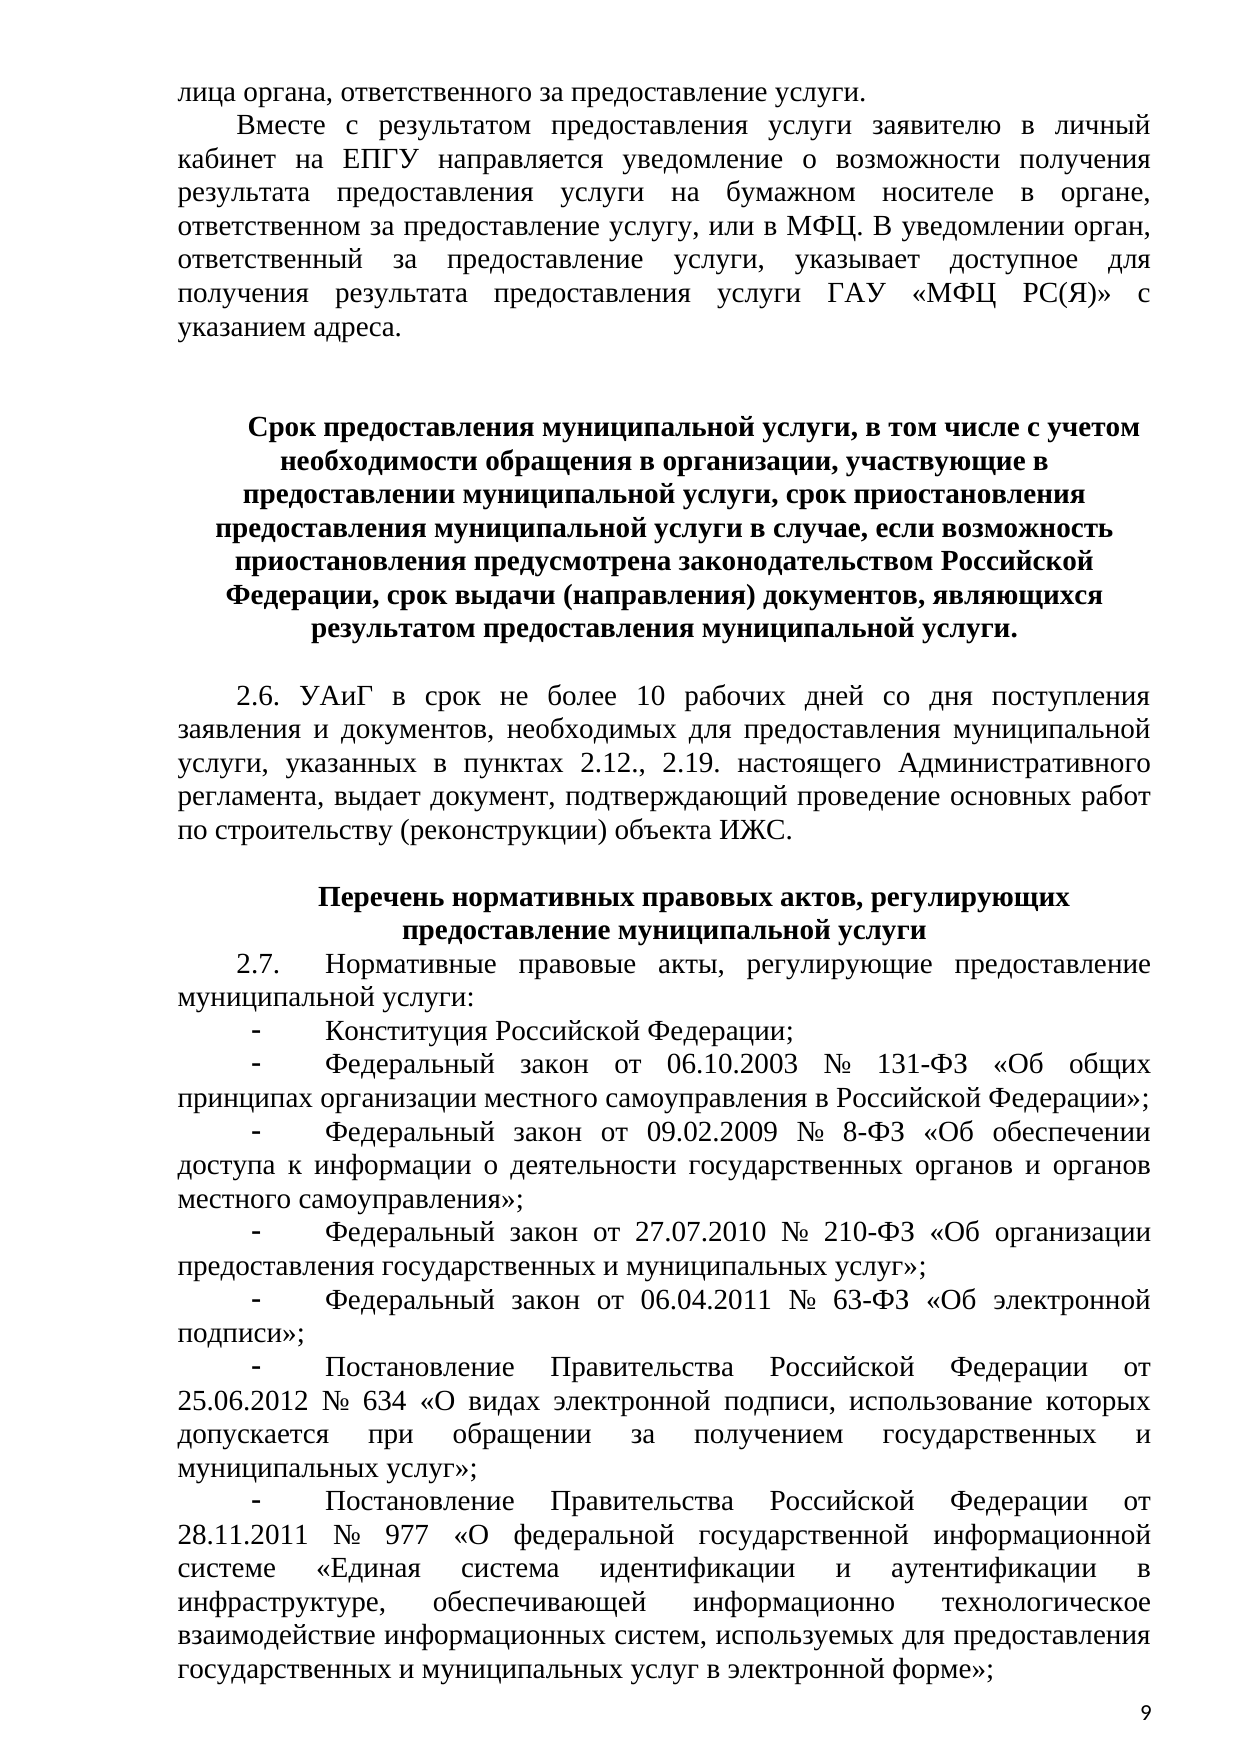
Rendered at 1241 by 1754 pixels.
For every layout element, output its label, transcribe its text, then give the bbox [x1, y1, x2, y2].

list Федеральный закон от 06.04.2011 № 63-ФЗ «Об электронной подписи»; [177, 1282, 1152, 1349]
list Конституция Российской Федерации; [177, 1013, 1152, 1047]
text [177, 74, 1152, 107]
text 2.6. УАиГ в срок не более 10 рабочих дней со дня поступления заявления и документов, необходимых для предоставления муниципальной услуги, указанных в пунктах 2.12., 2.19. настоящего Административного регламента, выдает документ, подтверждающий проведение основных работ по строительству (реконструкции) объекта ИЖС. [177, 678, 1152, 845]
text Вместе с результатом предоставления услуги заявителю в личный кабинет на ЕПГУ направляется уведомление о возможности получения результата предоставления услуги на бумажном носителе в органе, ответственном за предоставление услугу, или в МФЦ. В уведомлении орган, ответственный за предоставление услуги, указывает доступное для получения результата предоставления услуги ГАУ «МФЦ РС(Я)» с указанием адреса. [177, 107, 1152, 342]
list Постановление Правительства Российской Федерации от 25.06.2012 № 634 «О видах электронной подписи, использование которых допускается при обращении за получением государственных и муниципальных услуг»; [177, 1349, 1152, 1483]
list Федеральный закон от 09.02.2009 № 8-ФЗ «Об обеспечении доступа к информации о деятельности государственных органов и органов местного самоуправления»; [177, 1114, 1152, 1214]
list Федеральный закон от 27.07.2010 № 210-ФЗ «Об организации предоставления государственных и муниципальных услуг»; [177, 1214, 1152, 1282]
list Постановление Правительства Российской Федерации от 28.11.2011 № 977 «О федеральной государственной информационной системе «Единая система идентификации и аутентификации в инфраструктуре, обеспечивающей информационно технологическое взаимодействие информационных систем, используемых для предоставления государственных и муниципальных услуг в электронной форме»; [177, 1483, 1152, 1684]
list Федеральный закон от 06.10.2003 № 131-ФЗ «Об общих принципах организации местного самоуправления в Российской Федерации»; [177, 1047, 1152, 1114]
list Нормативные правовые акты, регулирующие предоставление муниципальной услуги: [177, 946, 1152, 1013]
text Перечень нормативных правовых актов, регулирующих предоставление муниципальной услуги [177, 879, 1152, 946]
text Срок предоставления муниципальной услуги, в том числе с учетом необходимости обращения в организации, участвующие в предоставлении муниципальной услуги, срок приостановления предоставления муниципальной услуги в случае, если возможность приостановления предусмотрена законодательством Российской Федерации, срок выдачи (направления) документов, являющихся результатом предоставления муниципальной услуги. [177, 409, 1152, 644]
